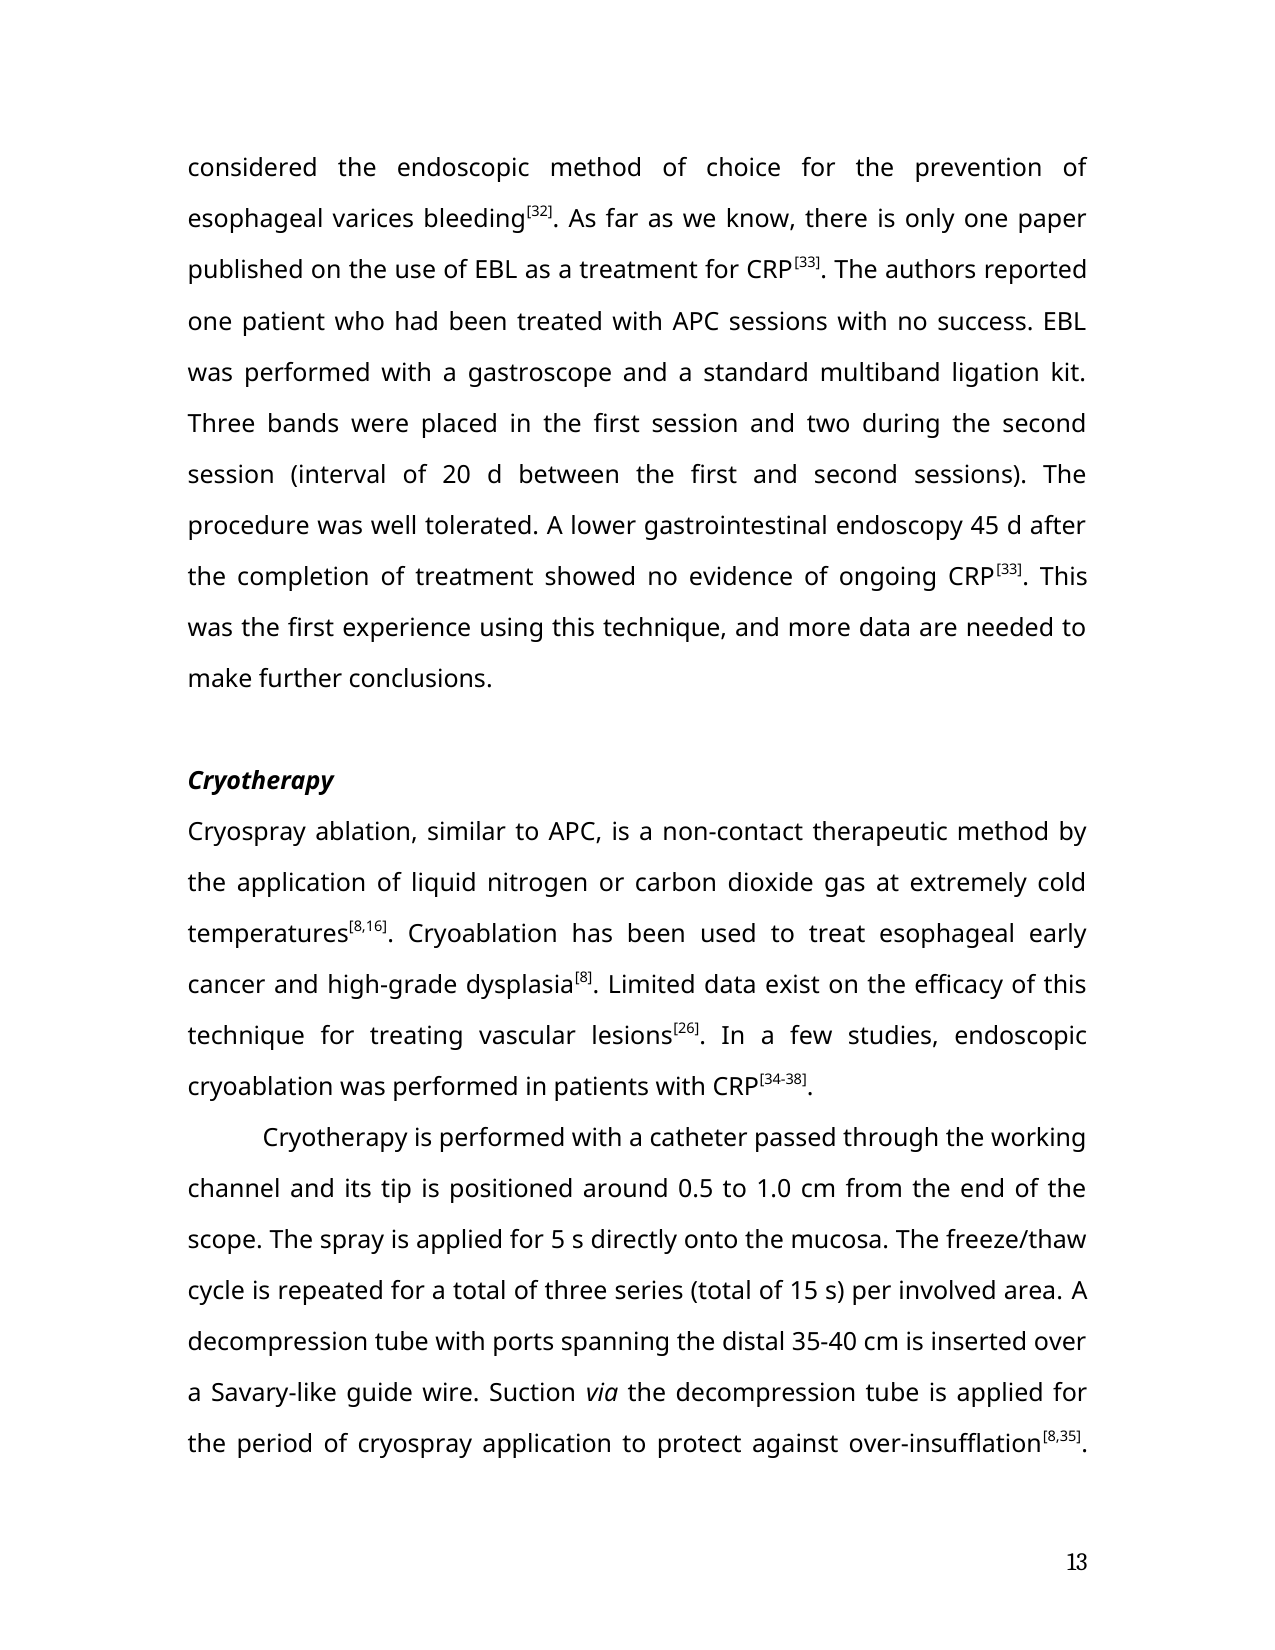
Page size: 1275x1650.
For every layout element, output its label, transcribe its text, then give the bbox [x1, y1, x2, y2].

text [187, 1120, 1087, 1460]
text Cryospray ablation, similar to APC, is a non-contact therapeutic method by the application of liquid nitrogen or carbon dioxide gas at extremely cold temperatures[8,16]. Cryoablation has been used to treat esophageal early cancer and high-grade dysplasia[8]. Limited data exist on the efficacy of this technique for treating vascular lesions[26]. In a few studies, endoscopic cryoablation was performed in patients with CRP[34-38]. [187, 813, 1087, 1103]
text Cryotherapy [187, 762, 1087, 797]
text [187, 150, 1087, 694]
